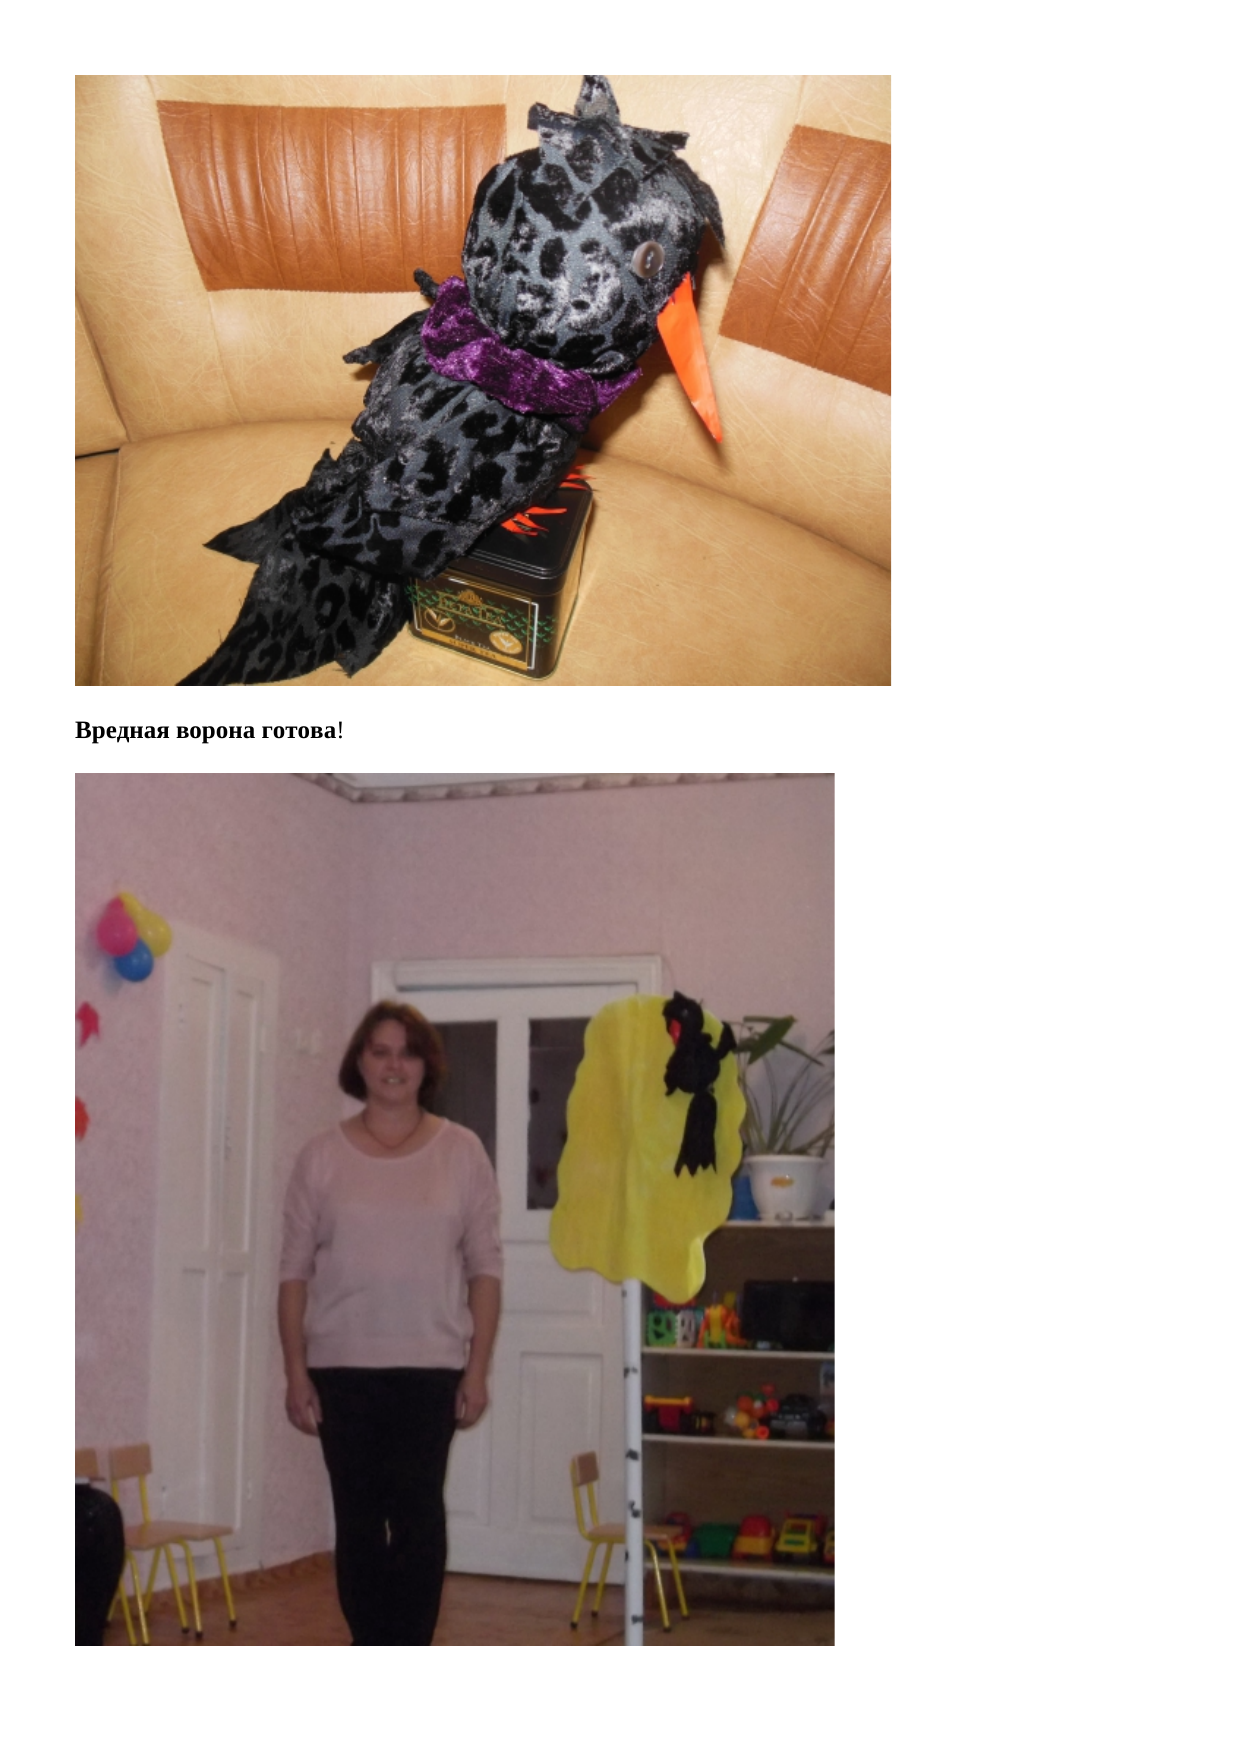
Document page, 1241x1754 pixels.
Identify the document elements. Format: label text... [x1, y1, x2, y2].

picture [75, 75, 892, 686]
picture [75, 773, 835, 1646]
text Вредная ворона готова! [75, 715, 1165, 744]
